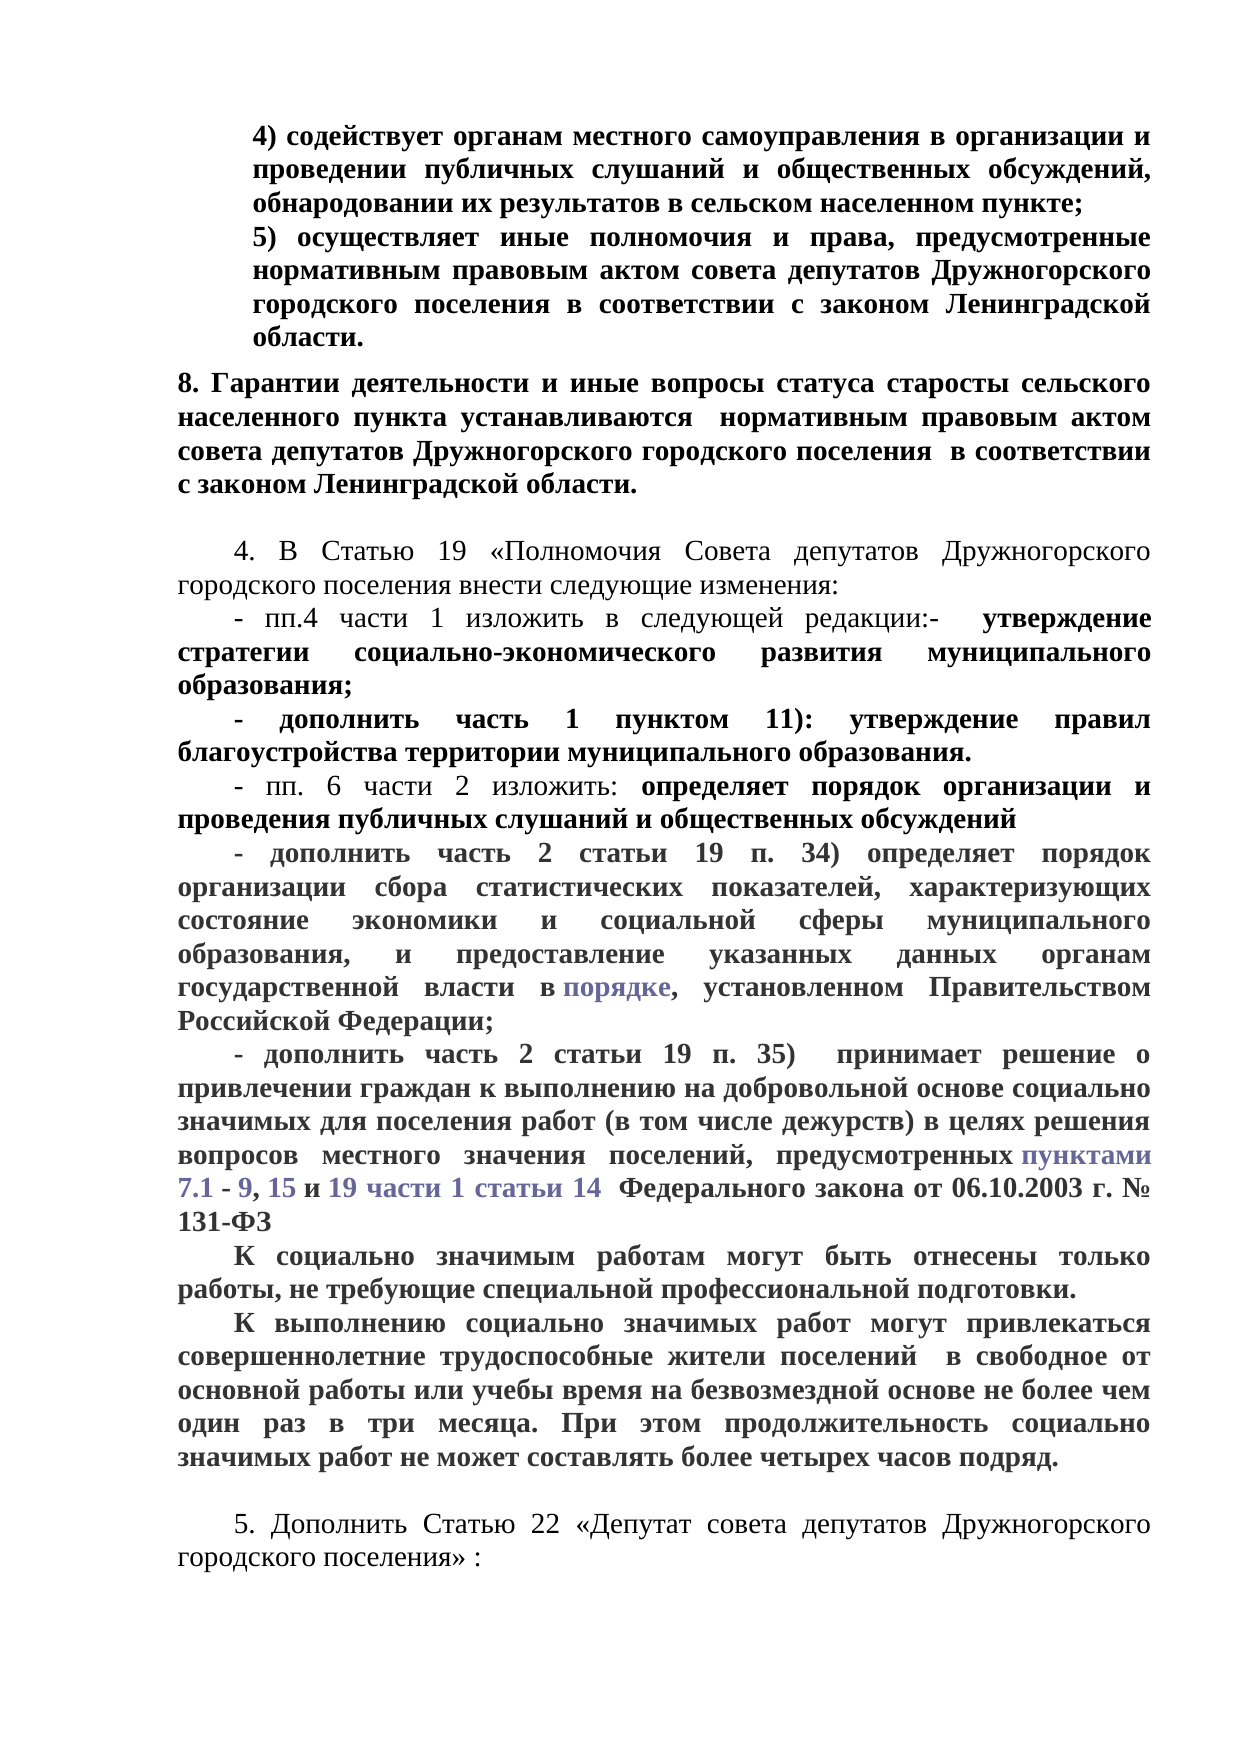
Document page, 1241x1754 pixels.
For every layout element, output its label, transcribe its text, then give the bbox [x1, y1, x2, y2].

text 4. В Статью 19 «Полномочия Совета депутатов Дружногорского городского поселения внести следующие изменения: [177, 533, 1152, 600]
text - дополнить часть 2 статьи 19 п. 35) принимает решение о привлечении граждан к выполнению на добровольной основе социально значимых для поселения работ (в том числе дежурств) в целях решения вопросов местного значения поселений, предусмотренных пунктами 7.1 - 9, 15 и 19 части 1 статьи 14 Федерального закона от 06.10.2003 г. № 131-ФЗ [177, 1036, 1152, 1238]
text - пп.4 части 1 изложить в следующей редакции:- утверждение стратегии социально-экономического развития муниципального образования; [177, 600, 1152, 701]
text К выполнению социально значимых работ могут привлекаться совершеннолетние трудоспособные жители поселений в свободное от основной работы или учебы время на безвозмездной основе не более чем один раз в три месяца. При этом продолжительность социально значимых работ не может составлять более четырех часов подряд. [177, 1305, 1152, 1472]
text 8. Гарантии деятельности и иные вопросы статуса старосты сельского населенного пункта устанавливаются нормативным правовым актом совета депутатов Дружногорского городского поселения в соответствии с законом Ленинградской области. [177, 366, 1152, 500]
list 5) осуществляет иные полномочия и права, предусмотренные нормативным правовым актом совета депутатов Дружногорского городского поселения в соответствии с законом Ленинградской области. [252, 219, 1152, 353]
text К социально значимым работам могут быть отнесены только работы, не требующие специальной профессиональной подготовки. [177, 1238, 1152, 1305]
text - пп. 6 части 2 изложить: определяет порядок организации и проведения публичных слушаний и общественных обсуждений [177, 768, 1152, 835]
list 4) содействует органам местного самоуправления в организации и проведении публичных слушаний и общественных обсуждений, обнародовании их результатов в сельском населенном пункте; [252, 118, 1152, 219]
text - дополнить часть 1 пунктом 11): утверждение правил благоустройства территории муниципального образования. [177, 701, 1152, 768]
text - дополнить часть 2 статьи 19 п. 34) определяет порядок организации сбора статистических показателей, характеризующих состояние экономики и социальной сферы муниципального образования, и предоставление указанных данных органам государственной власти в порядке, установленном Правительством Российской Федерации; [177, 835, 1152, 1036]
text 5. Дополнить Статью 22 «Депутат совета депутатов Дружногорского городского поселения» : [177, 1506, 1152, 1573]
